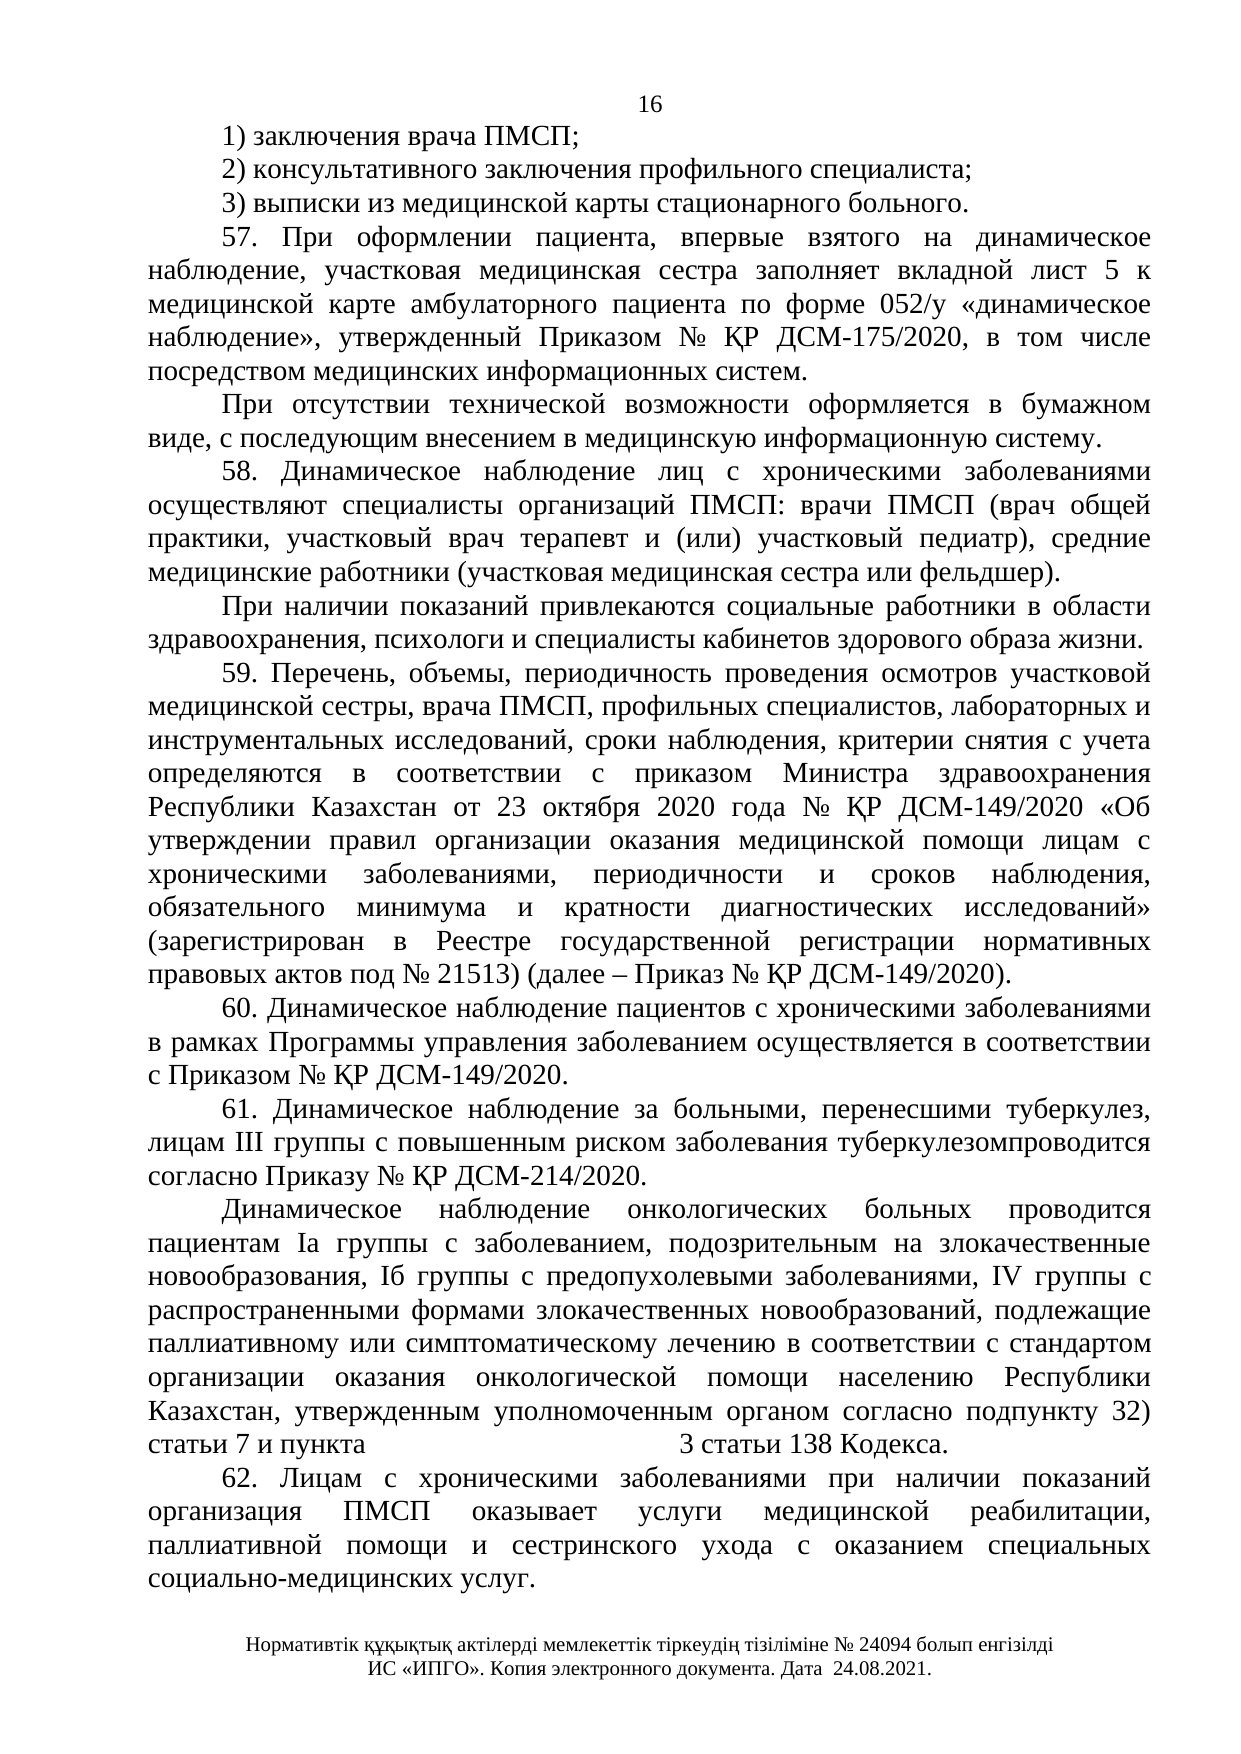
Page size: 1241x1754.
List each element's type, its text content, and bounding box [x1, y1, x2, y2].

text 59. Перечень, объемы, периодичность проведения осмотров участковой медицинской сестры, врача ПМСП, профильных специалистов, лабораторных и инструментальных исследований, сроки наблюдения, критерии снятия с учета определяются в соответствии с приказом Министра здравоохранения Республики Казахстан от 23 октября 2020 года № ҚР ДСМ-149/2020 «Об утверждении правил организации оказания медицинской помощи лицам с хроническими заболеваниями, периодичности и сроков наблюдения, обязательного минимума и кратности диагностических исследований» (зарегистрирован в Реестре государственной регистрации нормативных правовых актов под № 21513) (далее – Приказ № ҚР ДСМ-149/2020). [148, 655, 1152, 990]
text 57. При оформлении пациента, впервые взятого на динамическое наблюдение, участковая медицинская сестра заполняет вкладной лист 5 к медицинской карте амбулаторного пациента по форме 052/у «динамическое наблюдение», утвержденный Приказом № ҚР ДСМ-175/2020, в том числе посредством медицинских информационных систем. [148, 219, 1152, 386]
text 1) заключения врача ПМСП; [148, 118, 1152, 152]
text При отсутствии технической возможности оформляется в бумажном виде, с последующим внесением в медицинскую информационную систему. [148, 386, 1152, 453]
text При наличии показаний привлекаются социальные работники в области здравоохранения, психологи и специалисты кабинетов здорового образа жизни. [148, 588, 1152, 655]
text 61. Динамическое наблюдение за больными, перенесшими туберкулез, лицам III группы с повышенным риском заболевания туберкулезомпроводится согласно Приказу № ҚР ДСМ-214/2020. [148, 1091, 1152, 1191]
text Динамическое наблюдение онкологических больных проводится пациентам Ia группы с заболеванием, подозрительным на злокачественные новообразования, Iб группы с предопухолевыми заболеваниями, IV группы с распространенными формами злокачественных новообразований, подлежащие паллиативному или симптоматическому лечению в соответствии с стандартом организации оказания онкологической помощи населению Республики Казахстан, утвержденным уполномоченным органом согласно подпункту 32) статьи 7 и пункта 3 статьи 138 Кодекса. [148, 1191, 1152, 1460]
text 62. Лицам с хроническими заболеваниями при наличии показаний организация ПМСП оказывает услуги медицинской реабилитации, паллиативной помощи и сестринского ухода с оказанием специальных социально-медицинских услуг. [148, 1460, 1152, 1594]
text 58. Динамическое наблюдение лиц с хроническими заболеваниями осуществляют специалисты организаций ПМСП: врачи ПМСП (врач общей практики, участковый врач терапевт и (или) участковый педиатр), средние медицинские работники (участковая медицинская сестра или фельдшер). [148, 453, 1152, 588]
text 3) выписки из медицинской карты стационарного больного. [148, 185, 1152, 219]
text 60. Динамическое наблюдение пациентов с хроническими заболеваниями в рамках Программы управления заболеванием осуществляется в соответствии с Приказом № ҚР ДСМ-149/2020. [148, 990, 1152, 1091]
text 2) консультативного заключения профильного специалиста; [148, 152, 1152, 185]
